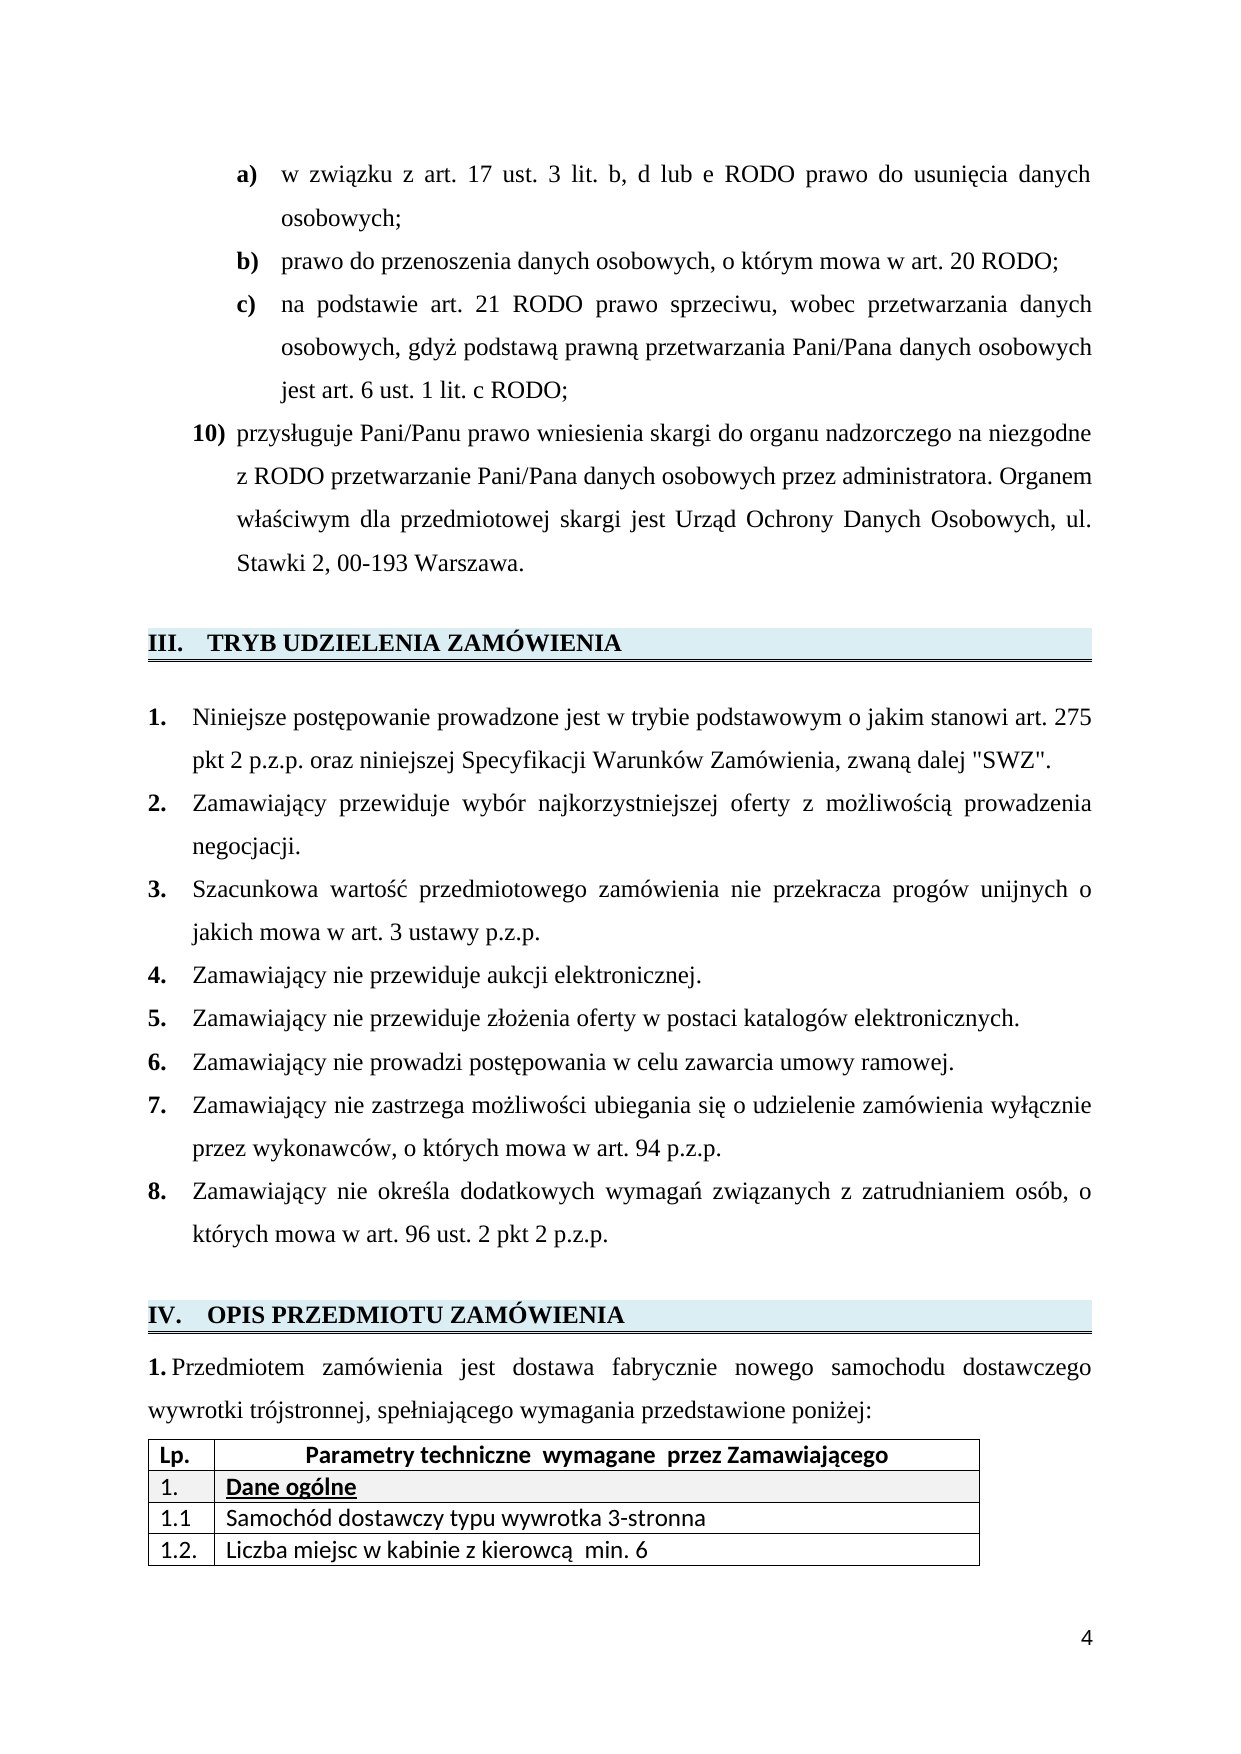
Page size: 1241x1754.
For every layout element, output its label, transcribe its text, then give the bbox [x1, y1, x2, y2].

text c) na podstawie art. 21 RODO prawo sprzeciwu, wobec przetwarzania danych osobowych, gdyż podstawą prawną przetwarzania Pani/Pana danych osobowych jest art. 6 ust. 1 lit. c RODO; [236, 289, 1092, 404]
table_cell Samochód dostawczy typu wywrotka 3-stronna [215, 1503, 979, 1533]
table_header Parametry techniczne wymagane przez Zamawiającego [215, 1440, 979, 1470]
text 5. Zamawiający nie przewiduje złożenia oferty w postaci katalogów elektronicznych. [148, 1003, 1092, 1032]
text IV. OPIS PRZEDMIOTU ZAMÓWIENIA [148, 1300, 1092, 1331]
text III. TRYB UDZIELENIA ZAMÓWIENIA [148, 628, 1092, 659]
text 4. Zamawiający nie przewiduje aukcji elektronicznej. [148, 960, 1092, 989]
text 6. Zamawiający nie prowadzi postępowania w celu zawarcia umowy ramowej. [148, 1047, 1092, 1075]
text 1. Niniejsze postępowanie prowadzone jest w trybie podstawowym o jakim stanowi art. 275 pkt 2 p.z.p. oraz niniejszej Specyfikacji Warunków Zamówienia, zwaną dalej "SWZ". [148, 702, 1092, 773]
table_cell 1. [149, 1471, 214, 1502]
text 10) przysługuje Pani/Panu prawo wniesienia skargi do organu nadzorczego na niezgodne z RODO przetwarzanie Pani/Pana danych osobowych przez administratora. Organem właściwym dla przedmiotowej skargi jest Urząd Ochrony Danych Osobowych, ul. Stawki 2, 00-193 Warszawa. [192, 418, 1092, 576]
text 3. Szacunkowa wartość przedmiotowego zamówienia nie przekracza progów unijnych o jakich mowa w art. 3 ustawy p.z.p. [148, 874, 1092, 946]
table_cell Dane ogólne [215, 1471, 979, 1502]
text 2. Zamawiający przewiduje wybór najkorzystniejszej oferty z możliwością prowadzenia negocjacji. [148, 788, 1092, 860]
text 8. Zamawiający nie określa dodatkowych wymagań związanych z zatrudnianiem osób, o których mowa w art. 96 ust. 2 pkt 2 p.z.p. [148, 1176, 1092, 1248]
text b) prawo do przenoszenia danych osobowych, o którym mowa w art. 20 RODO; [236, 246, 1092, 274]
table_cell Liczba miejsc w kabinie z kierowcą min. 6 [215, 1534, 979, 1565]
table_cell 1.2. [149, 1534, 214, 1565]
table_cell 1.1 [149, 1503, 214, 1533]
text a) w związku z art. 17 ust. 3 lit. b, d lub e RODO prawo do usunięcia danych osobowych; [236, 159, 1092, 231]
text 7. Zamawiający nie zastrzega możliwości ubiegania się o udzielenie zamówienia wyłącznie przez wykonawców, o których mowa w art. 94 p.z.p. [148, 1090, 1092, 1162]
table_header Lp. [149, 1440, 214, 1470]
text 1. Przedmiotem zamówienia jest dostawa fabrycznie nowego samochodu dostawczego wywrotki trójstronnej, spełniającego wymagania przedstawione poniżej: [148, 1352, 1092, 1424]
